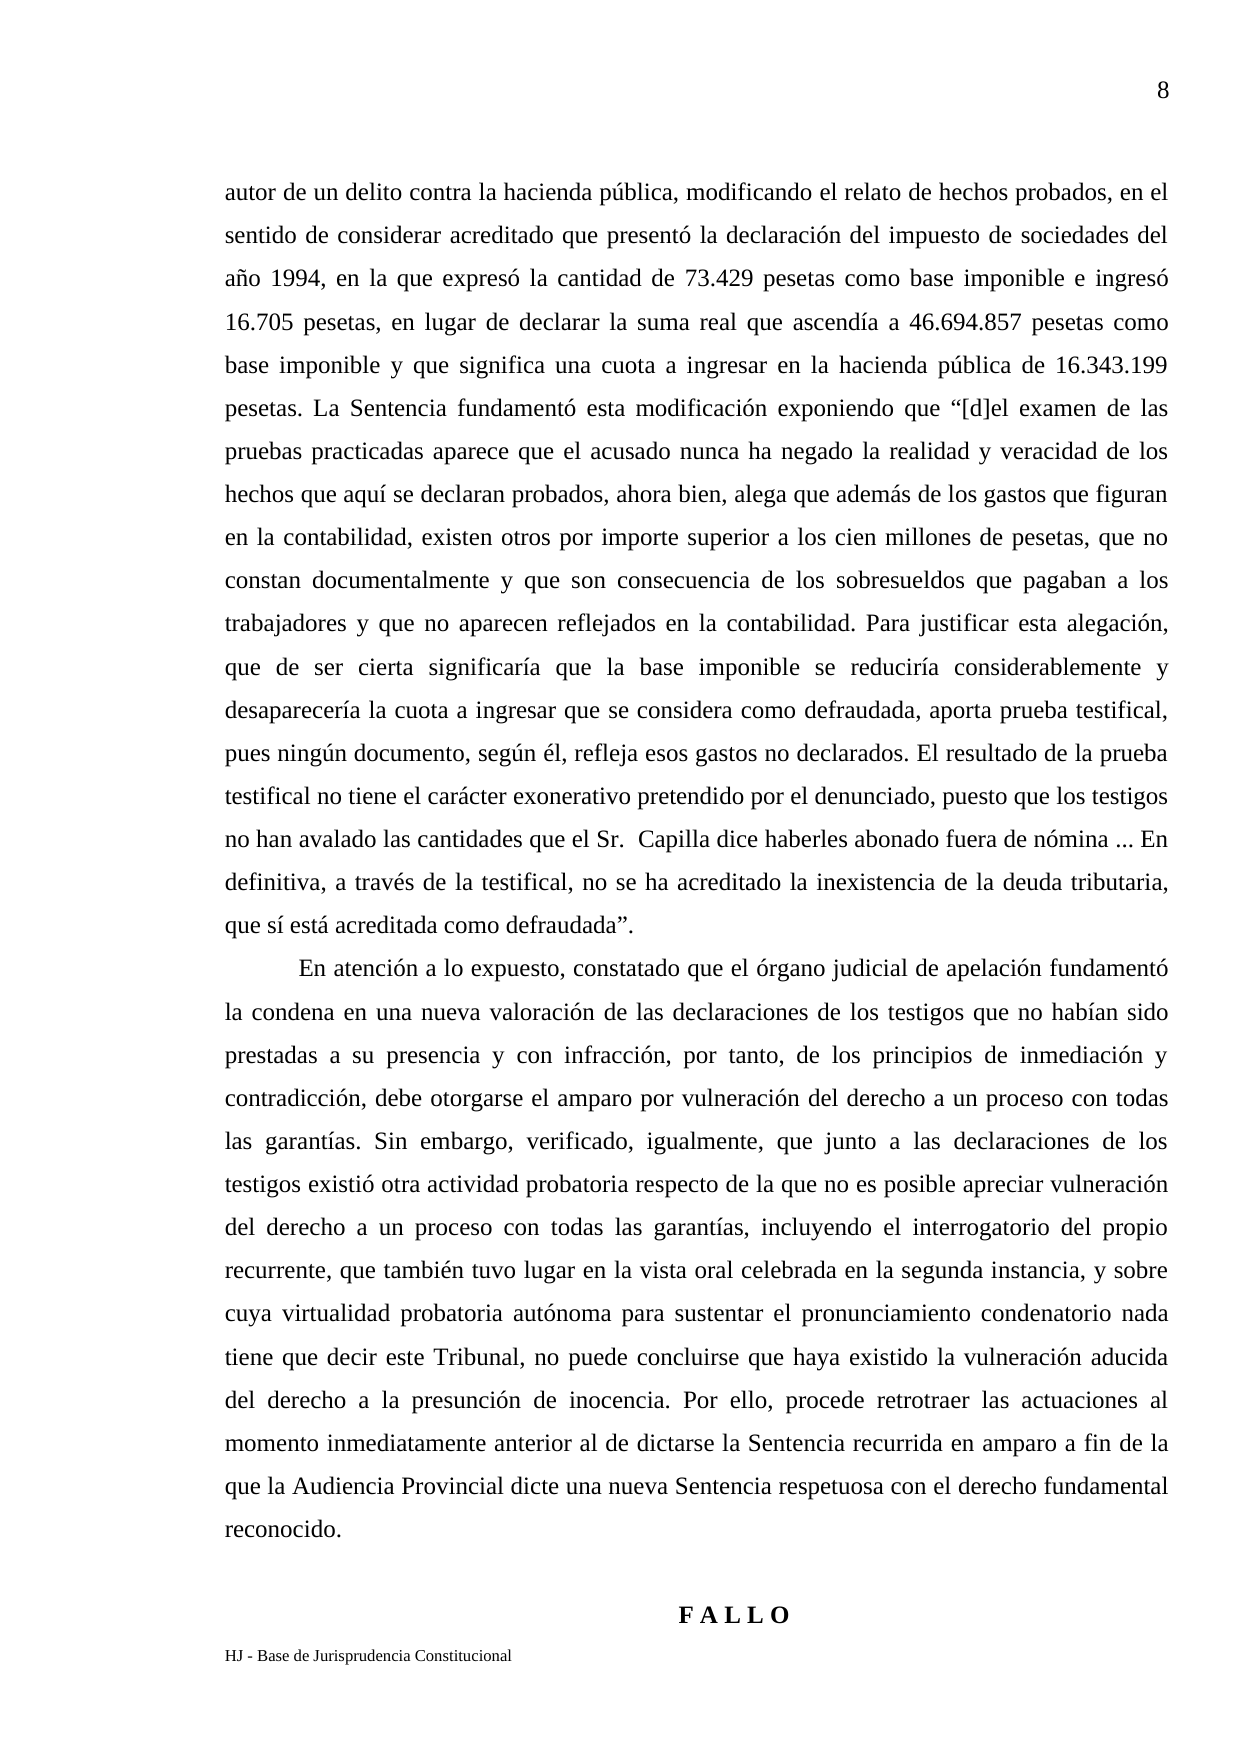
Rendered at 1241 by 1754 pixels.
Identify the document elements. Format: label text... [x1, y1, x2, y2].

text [224, 177, 1169, 939]
subtitle F A L L O [224, 1600, 1169, 1629]
text En atención a lo expuesto, constatado que el órgano judicial de apelación fundamentó la condena en una nueva valoración de las declaraciones de los testigos que no habían sido prestadas a su presencia y con infracción, por tanto, de los principios de inmediación y contradicción, debe otorgarse el amparo por vulneración del derecho a un proceso con todas las garantías. Sin embargo, verificado, igualmente, que junto a las declaraciones de los testigos existió otra actividad probatoria respecto de la que no es posible apreciar vulneración del derecho a un proceso con todas las garantías, incluyendo el interrogatorio del propio recurrente, que también tuvo lugar en la vista oral celebrada en la segunda instancia, y sobre cuya virtualidad probatoria autónoma para sustentar el pronunciamiento condenatorio nada tiene que decir este Tribunal, no puede concluirse que haya existido la vulneración aducida del derecho a la presunción de inocencia. Por ello, procede retrotraer las actuaciones al momento inmediatamente anterior al de dictarse la Sentencia recurrida en amparo a fin de la que la Audiencia Provincial dicte una nueva Sentencia respetuosa con el derecho fundamental reconocido. [224, 953, 1169, 1543]
